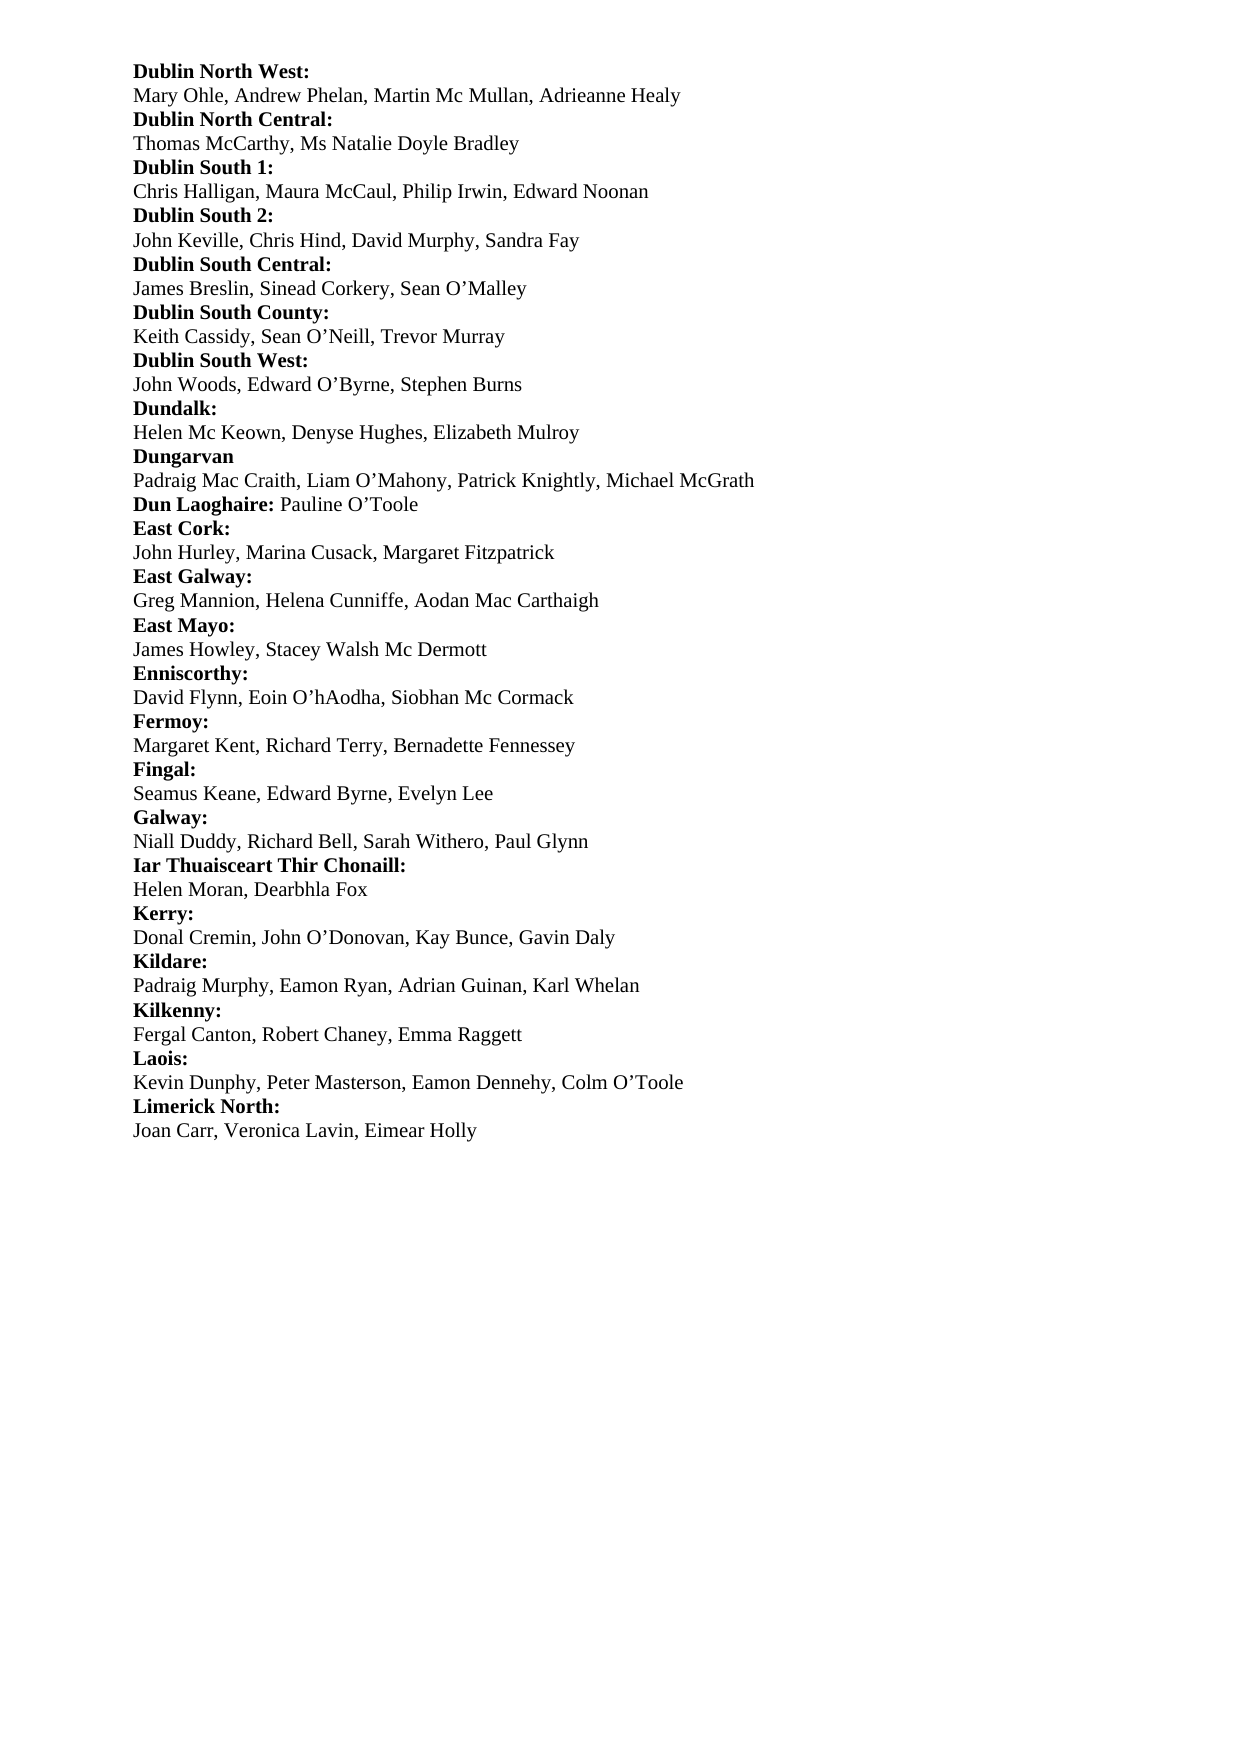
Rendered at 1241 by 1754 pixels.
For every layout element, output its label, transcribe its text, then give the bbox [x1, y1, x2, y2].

text Keith Cassidy, Sean O’Neill, Trevor Murray [133, 324, 1146, 348]
text John Woods, Edward O’Byrne, Stephen Burns [133, 372, 1146, 396]
text Kevin Dunphy, Peter Masterson, Eamon Dennehy, Colm O’Toole [133, 1070, 1146, 1094]
text East Galway: [133, 564, 1146, 588]
text Dublin North West: [133, 59, 1146, 83]
text Dublin South Central: [133, 252, 1146, 276]
text Joan Carr, Veronica Lavin, Eimear Holly [133, 1118, 1146, 1142]
text John Hurley, Marina Cusack, Margaret Fitzpatrick [133, 540, 1146, 564]
text Enniscorthy: [133, 661, 1146, 685]
text Padraig Mac Craith, Liam O’Mahony, Patrick Knightly, Michael McGrath [133, 468, 1146, 492]
text Thomas McCarthy, Ms Natalie Doyle Bradley [133, 131, 1146, 155]
text Iar Thuaisceart Thir Chonaill: [133, 853, 1146, 877]
text Fermoy: [133, 709, 1146, 733]
text Kerry: [133, 901, 1146, 925]
text John Keville, Chris Hind, David Murphy, Sandra Fay [133, 227, 1146, 252]
text James Howley, Stacey Walsh Mc Dermott [133, 637, 1146, 661]
text Helen Mc Keown, Denyse Hughes, Elizabeth Mulroy [133, 420, 1146, 444]
text Helen Moran, Dearbhla Fox [133, 877, 1146, 901]
text Dublin South County: [133, 300, 1146, 324]
text Seamus Keane, Edward Byrne, Evelyn Lee [133, 781, 1146, 805]
text Dun Laoghaire: Pauline O’Toole [133, 492, 1146, 516]
text Dungarvan [133, 444, 1146, 468]
text Dundalk: [133, 396, 1146, 420]
text Margaret Kent, Richard Terry, Bernadette Fennessey Fingal: [133, 733, 1146, 781]
text Laois: [133, 1046, 1146, 1070]
text Kildare: [133, 949, 1146, 973]
text Greg Mannion, Helena Cunniffe, Aodan Mac Carthaigh [133, 588, 1146, 612]
text Dublin South West: [133, 348, 1146, 372]
text Padraig Murphy, Eamon Ryan, Adrian Guinan, Karl Whelan [133, 973, 1146, 997]
text James Breslin, Sinead Corkery, Sean O’Malley [133, 276, 1146, 300]
text David Flynn, Eoin O’hAodha, Siobhan Mc Cormack [133, 685, 1146, 709]
text Limerick North: [133, 1094, 1146, 1118]
text Niall Duddy, Richard Bell, Sarah Withero, Paul Glynn [133, 829, 1146, 853]
text East Cork: [133, 516, 1146, 540]
text Donal Cremin, John O’Donovan, Kay Bunce, Gavin Daly [133, 925, 1146, 949]
text East Mayo: [133, 612, 1146, 637]
text Kilkenny: [133, 997, 1146, 1022]
text Galway: [133, 805, 1146, 829]
text Fergal Canton, Robert Chaney, Emma Raggett [133, 1022, 1146, 1046]
text Chris Halligan, Maura McCaul, Philip Irwin, Edward Noonan Dublin South 2: [133, 179, 1146, 227]
text Dublin South 1: [133, 155, 1146, 179]
text Mary Ohle, Andrew Phelan, Martin Mc Mullan, Adrieanne Healy Dublin North Central: [133, 83, 1146, 131]
